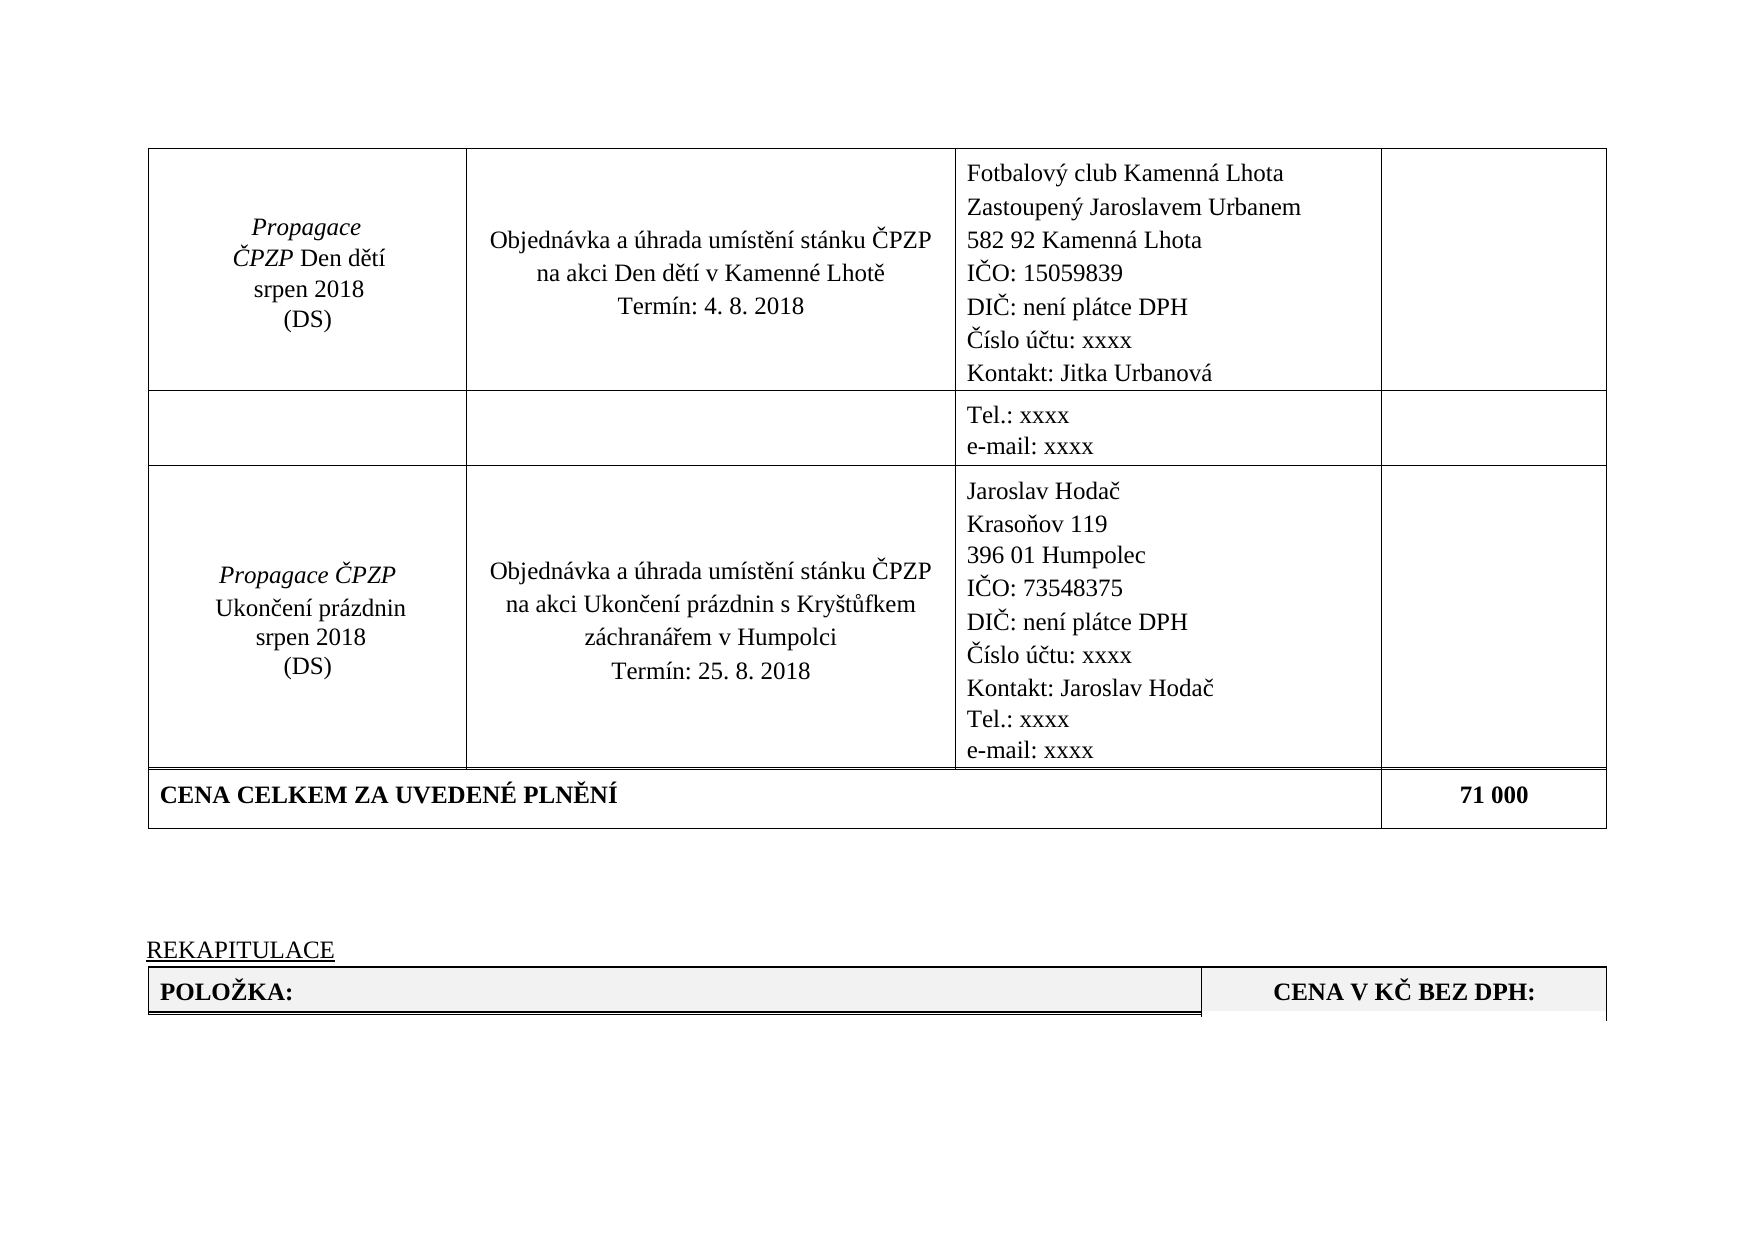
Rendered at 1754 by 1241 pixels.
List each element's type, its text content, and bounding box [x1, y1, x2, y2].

table_cell Objednávka a úhrada umístění stánku ČPZP na akci Den dětí v Kamenné Lhotě Termín: 4. 8. 2018 [467, 149, 955, 389]
table_cell Jaroslav Hodač Krasoňov 119 396 01 Humpolec IČO: 73548375 DIČ: není plátce DPH Číslo účtu: xxxx Kontakt: Jaroslav Hodač Tel.: xxxx e-mail: xxxx [956, 466, 1381, 767]
table_cell [955, 770, 1381, 828]
table_cell Propagace ČPZP Ukončení prázdnin srpen 2018 (DS) [149, 466, 466, 767]
table_header POLOŽKA: [149, 968, 1201, 1011]
table_cell [1382, 149, 1606, 389]
table_cell Objednávka a úhrada umístění stánku ČPZP na akci Ukončení prázdnin s Kryštůfkem záchranářem v Humpolci Termín: 25. 8. 2018 [467, 466, 955, 767]
table_header CENA V KČ BEZ DPH: [1202, 968, 1606, 1011]
table_cell Tel.: xxxx e-mail: xxxx [956, 391, 1381, 465]
table_cell [1382, 466, 1606, 767]
table_cell [1382, 391, 1606, 465]
table_cell Propagace ČPZP Den dětí srpen 2018 (DS) [149, 149, 466, 389]
table_cell CENA CELKEM ZA UVEDENÉ PLNĚNÍ [149, 770, 955, 828]
table_cell [467, 391, 955, 465]
table_cell [149, 391, 466, 465]
table_cell 71 000 [1382, 770, 1606, 828]
table_cell Fotbalový club Kamenná Lhota Zastoupený Jaroslavem Urbanem 582 92 Kamenná Lhota IČO: 15059839 DIČ: není plátce DPH Číslo účtu: xxxx Kontakt: Jitka Urbanová [956, 149, 1381, 389]
subtitle REKAPITULACE [146, 935, 1434, 964]
